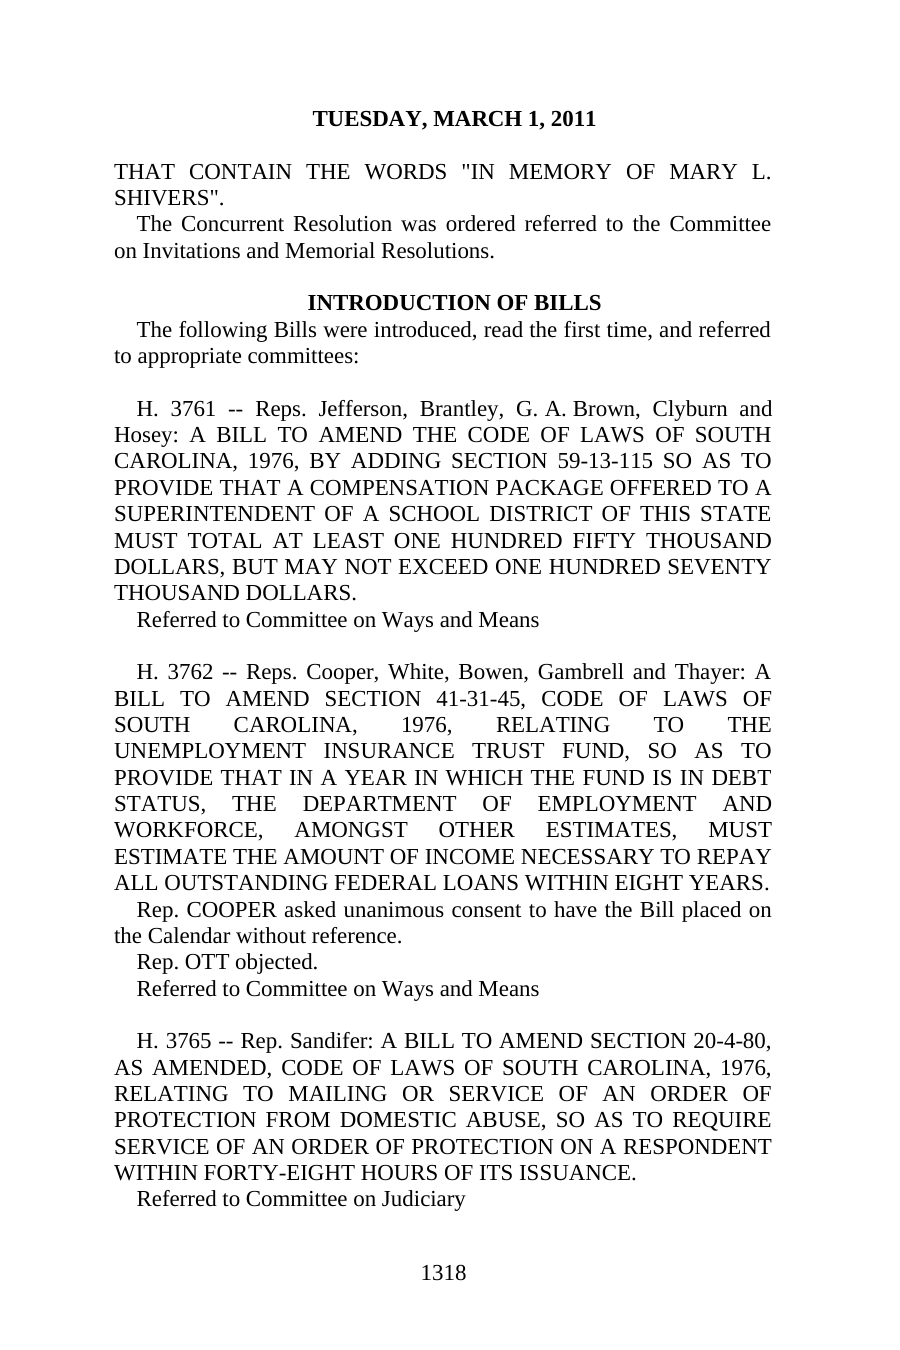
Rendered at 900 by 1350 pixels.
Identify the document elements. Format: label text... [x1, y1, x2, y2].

text Referred to Committee on Ways and Means [114, 606, 772, 632]
text INTRODUCTION OF BILLS [114, 289, 772, 316]
text Rep. COOPER asked unanimous consent to have the Bill placed on the Calendar without reference. [114, 896, 772, 948]
text THAT CONTAIN THE WORDS "IN MEMORY OF MARY L. SHIVERS". [114, 158, 772, 210]
text H. 3762 -- Reps. Cooper, White, Bowen, Gambrell and Thayer: A BILL TO AMEND SECTION 41-31-45, CODE OF LAWS OF SOUTH CAROLINA, 1976, RELATING TO THE UNEMPLOYMENT INSURANCE TRUST FUND, SO AS TO PROVIDE THAT IN A YEAR IN WHICH THE FUND IS IN DEBT STATUS, THE DEPARTMENT OF EMPLOYMENT AND WORKFORCE, AMONGST OTHER ESTIMATES, MUST ESTIMATE THE AMOUNT OF INCOME NECESSARY TO REPAY ALL OUTSTANDING FEDERAL LOANS WITHIN EIGHT YEARS. [114, 658, 772, 896]
text Referred to Committee on Judiciary [114, 1186, 772, 1212]
text Rep. OTT objected. [114, 948, 772, 975]
text The following Bills were introduced, read the first time, and referred to appropriate committees: [114, 316, 772, 368]
text H. 3761 -- Reps. Jefferson, Brantley, G. A. Brown, Clyburn and Hosey: A BILL TO AMEND THE CODE OF LAWS OF SOUTH CAROLINA, 1976, BY ADDING SECTION 59-13-115 SO AS TO PROVIDE THAT A COMPENSATION PACKAGE OFFERED TO A SUPERINTENDENT OF A SCHOOL DISTRICT OF THIS STATE MUST TOTAL AT LEAST ONE HUNDRED FIFTY THOUSAND DOLLARS, BUT MAY NOT EXCEED ONE HUNDRED SEVENTY THOUSAND DOLLARS. [114, 395, 772, 606]
text Referred to Committee on Ways and Means [114, 975, 772, 1001]
text The Concurrent Resolution was ordered referred to the Committee on Invitations and Memorial Resolutions. [114, 210, 772, 263]
text H. 3765 -- Rep. Sandifer: A BILL TO AMEND SECTION 20-4-80, AS AMENDED, CODE OF LAWS OF SOUTH CAROLINA, 1976, RELATING TO MAILING OR SERVICE OF AN ORDER OF PROTECTION FROM DOMESTIC ABUSE, SO AS TO REQUIRE SERVICE OF AN ORDER OF PROTECTION ON A RESPONDENT WITHIN FORTY-EIGHT HOURS OF ITS ISSUANCE. [114, 1027, 772, 1186]
